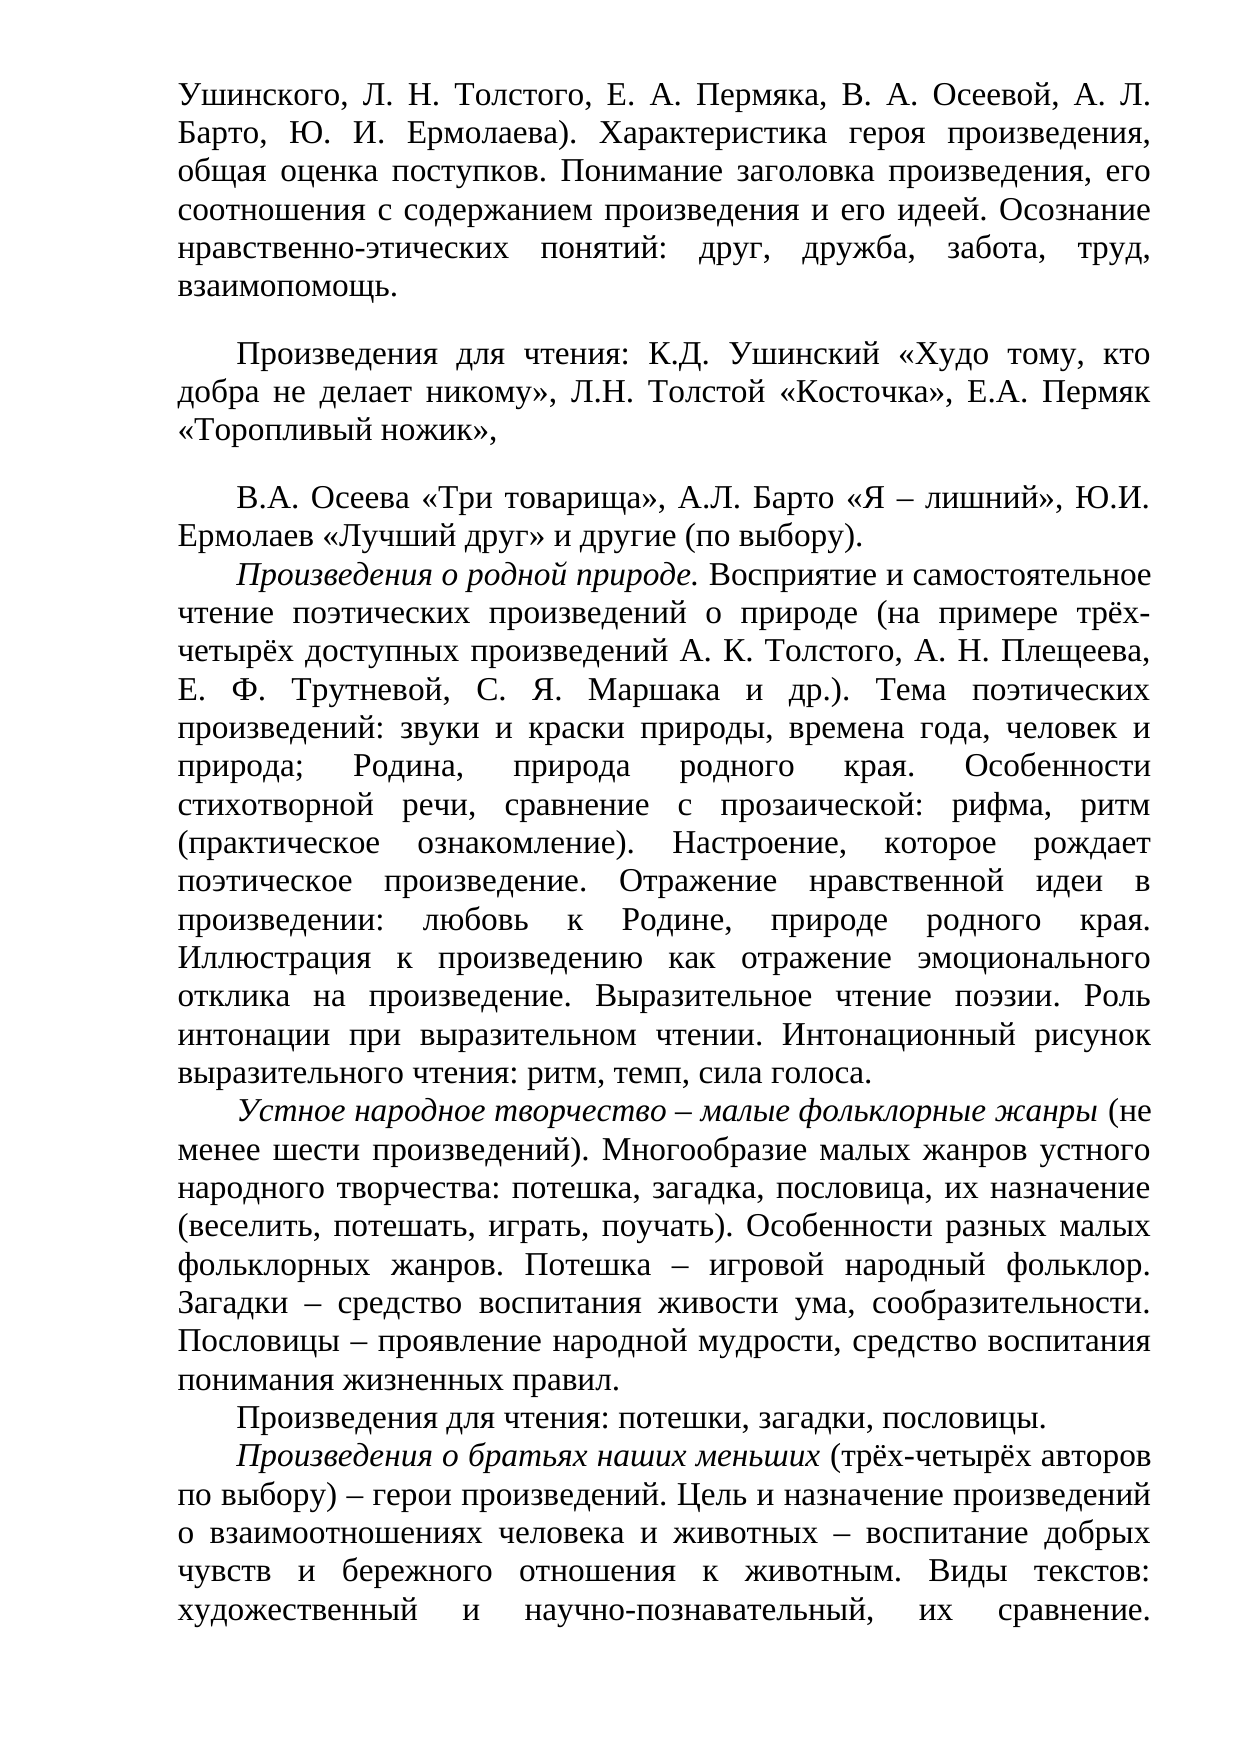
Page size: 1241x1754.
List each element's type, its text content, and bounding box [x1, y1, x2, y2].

text Устное народное творчество – малые фольклорные жанры (не менее шести произведений). Многообразие малых жанров устного народного творчества: потешка, загадка, пословица, их назначение (веселить, потешать, играть, поучать). Особенности разных малых фольклорных жанров. Потешка – игровой народный фольклор. Загадки – средство воспитания живости ума, сообразительности. Пословицы – проявление народной мудрости, средство воспитания понимания жизненных правил. [177, 1091, 1152, 1397]
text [177, 1436, 1152, 1627]
text Произведения для чтения: потешки, загадки, пословицы. [177, 1397, 1152, 1436]
text В.А. Осеева «Три товарища», А.Л. Барто «Я – лишний», Ю.И. Ермолаев «Лучший друг» ‌и другие (по выбору).‌ [177, 477, 1152, 554]
text Произведения о родной природе. Восприятие и самостоятельное чтение поэтических произведений о природе (на примере трёх-четырёх доступных произведений А. К. Толстого, А. Н. Плещеева, Е. Ф. Трутневой, С. Я. Маршака и др.). Тема поэтических произведений: звуки и краски природы, времена года, человек и природа; Родина, природа родного края. Особенности стихотворной речи, сравнение с прозаической: рифма, ритм (практическое ознакомление). Настроение, которое рождает поэтическое произведение. Отражение нравственной идеи в произведении: любовь к Родине, природе родного края. Иллюстрация к произведению как отражение эмоционального отклика на произведение. Выразительное чтение поэзии. Роль интонации при выразительном чтении. Интонационный рисунок выразительного чтения: ритм, темп, сила голоса. [177, 554, 1152, 1091]
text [177, 74, 1152, 304]
text Произведения для чтения: К.Д. Ушинский «Худо тому, кто добра не делает никому», Л.Н. Толстой «Косточка», Е.А. Пермяк «Торопливый ножик», [177, 333, 1152, 448]
